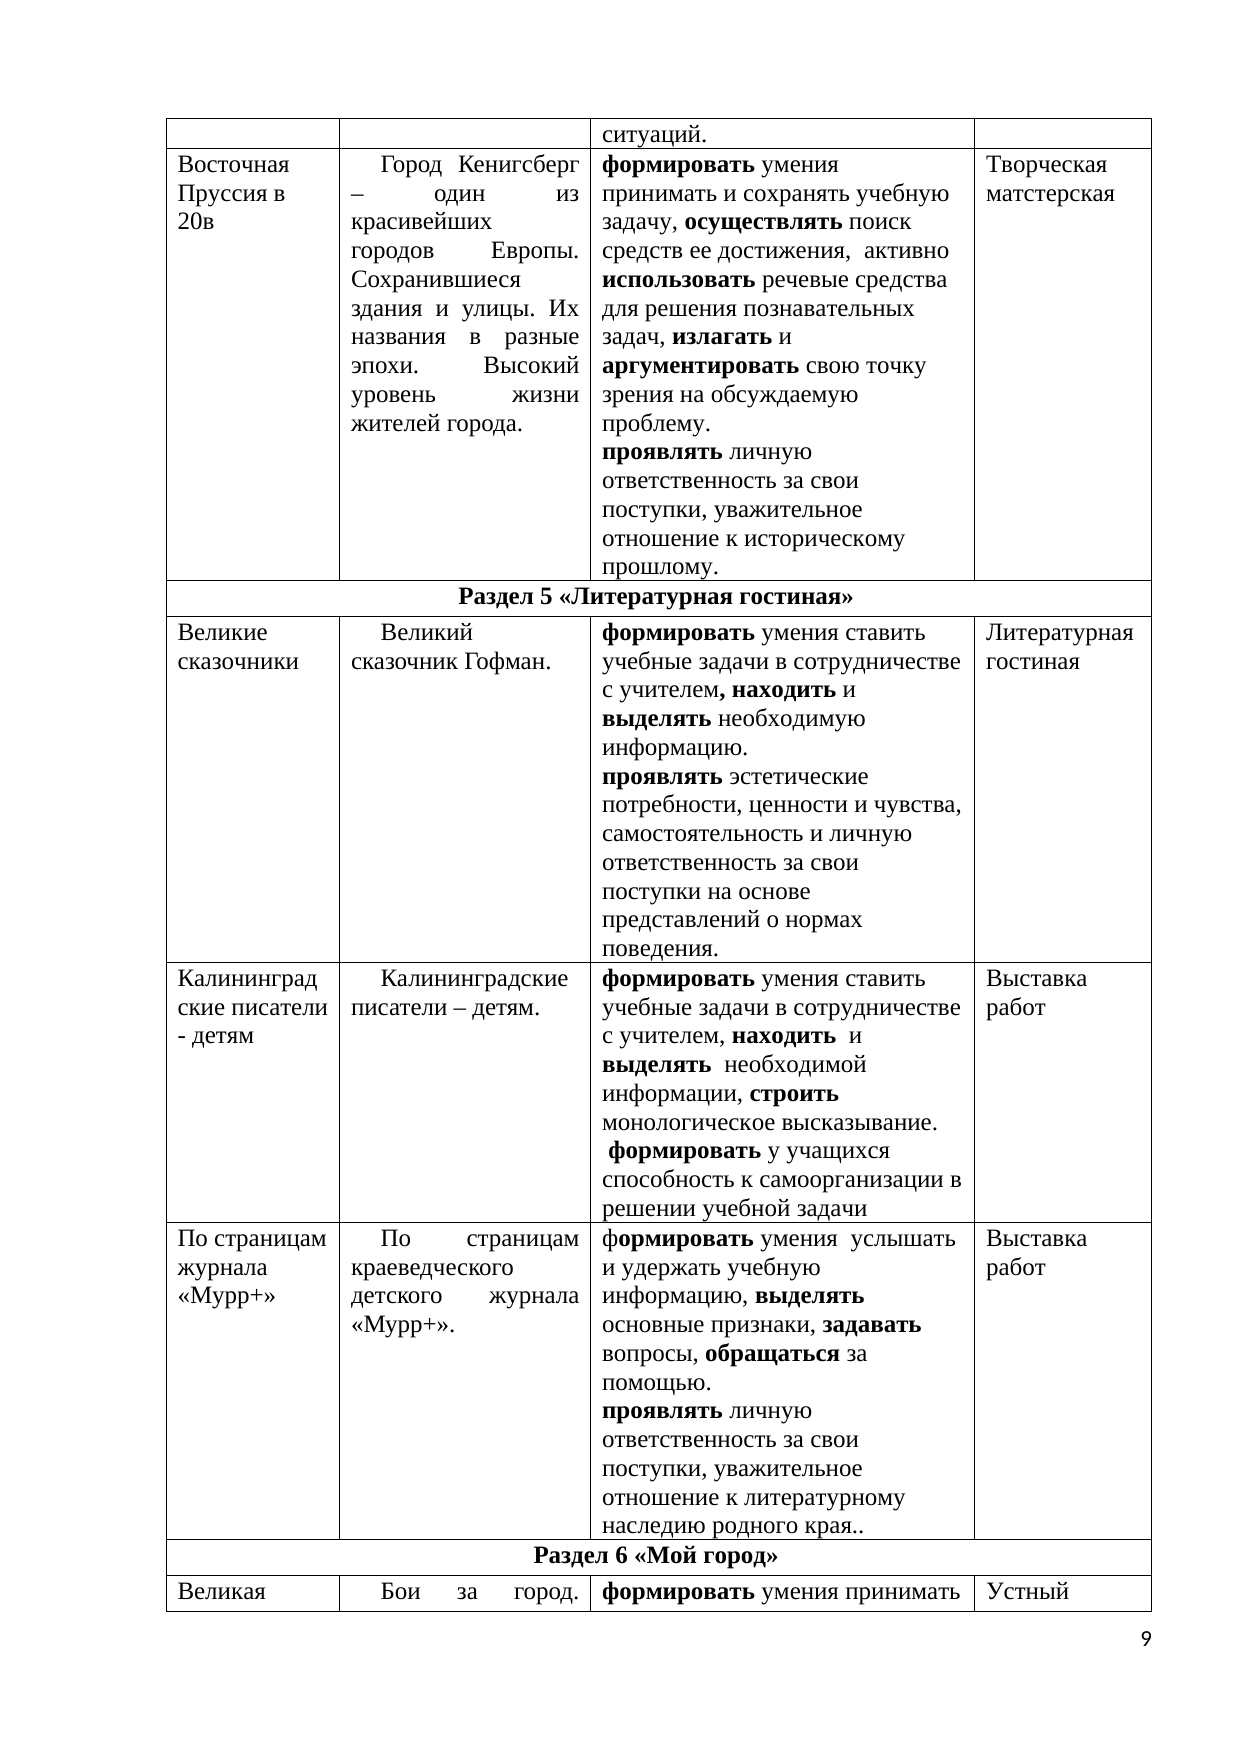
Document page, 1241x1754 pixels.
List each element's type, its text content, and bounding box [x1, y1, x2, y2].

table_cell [340, 1576, 590, 1611]
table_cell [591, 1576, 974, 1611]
table_cell формировать умения ставить учебные задачи в сотрудничестве с учителем, находить и выделять необходимой информации, строить монологическое высказывание. формировать у учащихся способность к самоорганизации в решении учебной задачи [591, 963, 974, 1222]
table_cell По страницам краеведческого детского журнала «Мурр+». [340, 1223, 590, 1539]
table_cell Восточная Пруссия в 20в [167, 149, 339, 580]
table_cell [975, 119, 1151, 148]
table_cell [591, 119, 974, 148]
table_cell Творческая матстерская [975, 149, 1151, 580]
table_cell формировать умения принимать и сохранять учебную задачу, осуществлять поиск средств ее достижения, активно использовать речевые средства для решения познавательных задач, излагать и аргументировать свою точку зрения на обсуждаемую проблему. проявлять личную ответственность за свои поступки, уважительное отношение к историческому прошлому. [591, 149, 974, 580]
table_cell Выставка работ [975, 1223, 1151, 1539]
table_cell Город Кенигсберг – один из красивейших городов Европы. Сохранившиеся здания и улицы. Их названия в разные эпохи. Высокий уровень жизни жителей города. [340, 149, 590, 580]
table_cell Калининградские писатели - детям [167, 963, 339, 1222]
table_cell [167, 119, 339, 148]
table_cell формировать умения ставить учебные задачи в сотрудничестве с учителем, находить и выделять необходимую информацию. проявлять эстетические потребности, ценности и чувства, самостоятельность и личную ответственность за свои поступки на основе представлений о нормах поведения. [591, 617, 974, 962]
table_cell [340, 119, 590, 148]
table_cell Великие сказочники [167, 617, 339, 962]
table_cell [167, 1576, 339, 1611]
table_cell Раздел 6 «Мой город» [167, 1540, 1151, 1575]
table_cell Литературная гостиная [975, 617, 1151, 962]
table_cell Калининградские писатели – детям. [340, 963, 590, 1222]
table_cell Устный журнал [975, 1576, 1151, 1611]
table_cell Раздел 5 «Литературная гостиная» [167, 581, 1151, 616]
table_cell Выставка работ [975, 963, 1151, 1222]
table_cell Великий сказочник Гофман. [340, 617, 590, 962]
table_cell формировать умения услышать и удержать учебную информацию, выделять основные признаки, задавать вопросы, обращаться за помощью. проявлять личную ответственность за свои поступки, уважительное отношение к литературному наследию родного края.. [591, 1223, 974, 1539]
table_cell По страницам журнала «Мурр+» [167, 1223, 339, 1539]
